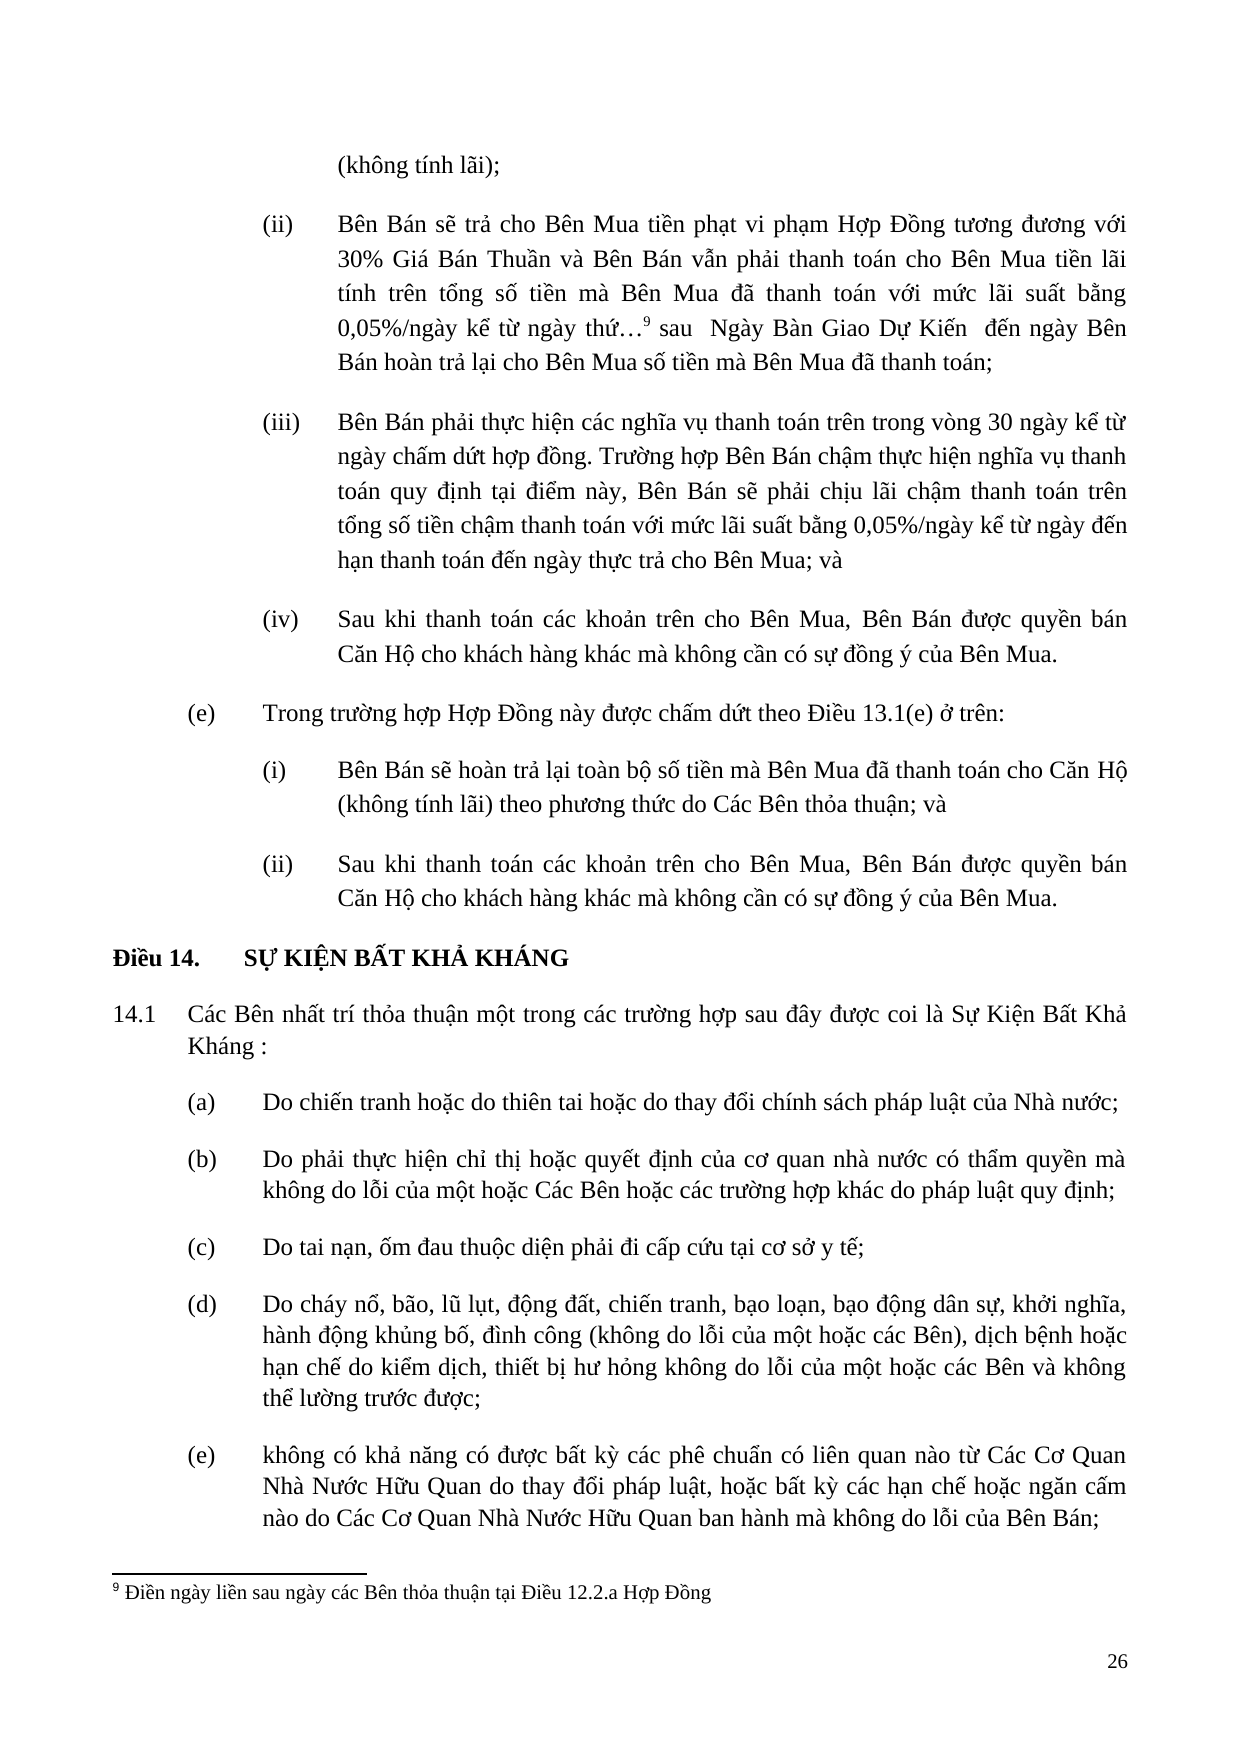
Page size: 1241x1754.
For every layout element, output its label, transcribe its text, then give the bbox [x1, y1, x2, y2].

subtitle Do tai nạn, ốm đau thuộc diện phải đi cấp cứu tại cơ sở y tế; [187, 1232, 1128, 1261]
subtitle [262, 150, 1128, 179]
subtitle Do cháy nổ, bão, lũ lụt, động đất, chiến tranh, bạo loạn, bạo động dân sự, khởi nghĩa, hành động khủng bố, đình công (không do lỗi của một hoặc các Bên), dịch bệnh hoặc hạn chế do kiểm dịch, thiết bị hư hỏng không do lỗi của một hoặc các Bên và không thể lường trước được; [187, 1289, 1128, 1412]
subtitle Bên Bán sẽ hoàn trả lại toàn bộ số tiền mà Bên Mua đã thanh toán cho Căn Hộ (không tính lãi) theo phương thức do Các Bên thỏa thuận; và [262, 755, 1128, 818]
subtitle Sau khi thanh toán các khoản trên cho Bên Mua, Bên Bán được quyền bán Căn Hộ cho khách hàng khác mà không cần có sự đồng ý của Bên Mua. [262, 604, 1128, 667]
subtitle Do chiến tranh hoặc do thiên tai hoặc do thay đổi chính sách pháp luật của Nhà nước; [187, 1087, 1128, 1116]
subtitle SỰ KIỆN BẤT KHẢ KHÁNG [112, 943, 1128, 971]
subtitle Bên Bán phải thực hiện các nghĩa vụ thanh toán trên trong vòng 30 ngày kể từ ngày chấm dứt hợp đồng. Trường hợp Bên Bán chậm thực hiện nghĩa vụ thanh toán quy định tại điểm này, Bên Bán sẽ phải chịu lãi chậm thanh toán trên tổng số tiền chậm thanh toán với mức lãi suất bằng 0,05%/ngày kể từ ngày đến hạn thanh toán đến ngày thực trả cho Bên Mua; và [262, 407, 1128, 573]
subtitle Sau khi thanh toán các khoản trên cho Bên Mua, Bên Bán được quyền bán Căn Hộ cho khách hàng khác mà không cần có sự đồng ý của Bên Mua. [262, 849, 1128, 912]
subtitle không có khả năng có được bất kỳ các phê chuẩn có liên quan nào từ Các Cơ Quan Nhà Nước Hữu Quan do thay đổi pháp luật, hoặc bất kỳ các hạn chế hoặc ngăn cấm nào do Các Cơ Quan Nhà Nước Hữu Quan ban hành mà không do lỗi của Bên Bán; [187, 1440, 1128, 1532]
subtitle Bên Bán sẽ trả cho Bên Mua tiền phạt vi phạm Hợp Đồng tương đương với 30% Giá Bán Thuần và Bên Bán vẫn phải thanh toán cho Bên Mua tiền lãi tính trên tổng số tiền mà Bên Mua đã thanh toán với mức lãi suất bằng 0,05%/ngày kể từ ngày thứ… sau Ngày Bàn Giao Dự Kiến đến ngày Bên Bán hoàn trả lại cho Bên Mua số tiền mà Bên Mua đã thanh toán; [262, 209, 1128, 376]
subtitle Do phải thực hiện chỉ thị hoặc quyết định của cơ quan nhà nước có thẩm quyền mà không do lỗi của một hoặc Các Bên hoặc các trường hợp khác do pháp luật quy định; [187, 1144, 1128, 1204]
subtitle Các Bên nhất trí thỏa thuận một trong các trường hợp sau đây được coi là Sự Kiện Bất Khả Kháng : [112, 999, 1128, 1059]
subtitle Trong trường hợp Hợp Đồng này được chấm dứt theo Điều 13.1(e) ở trên: [187, 698, 1128, 727]
